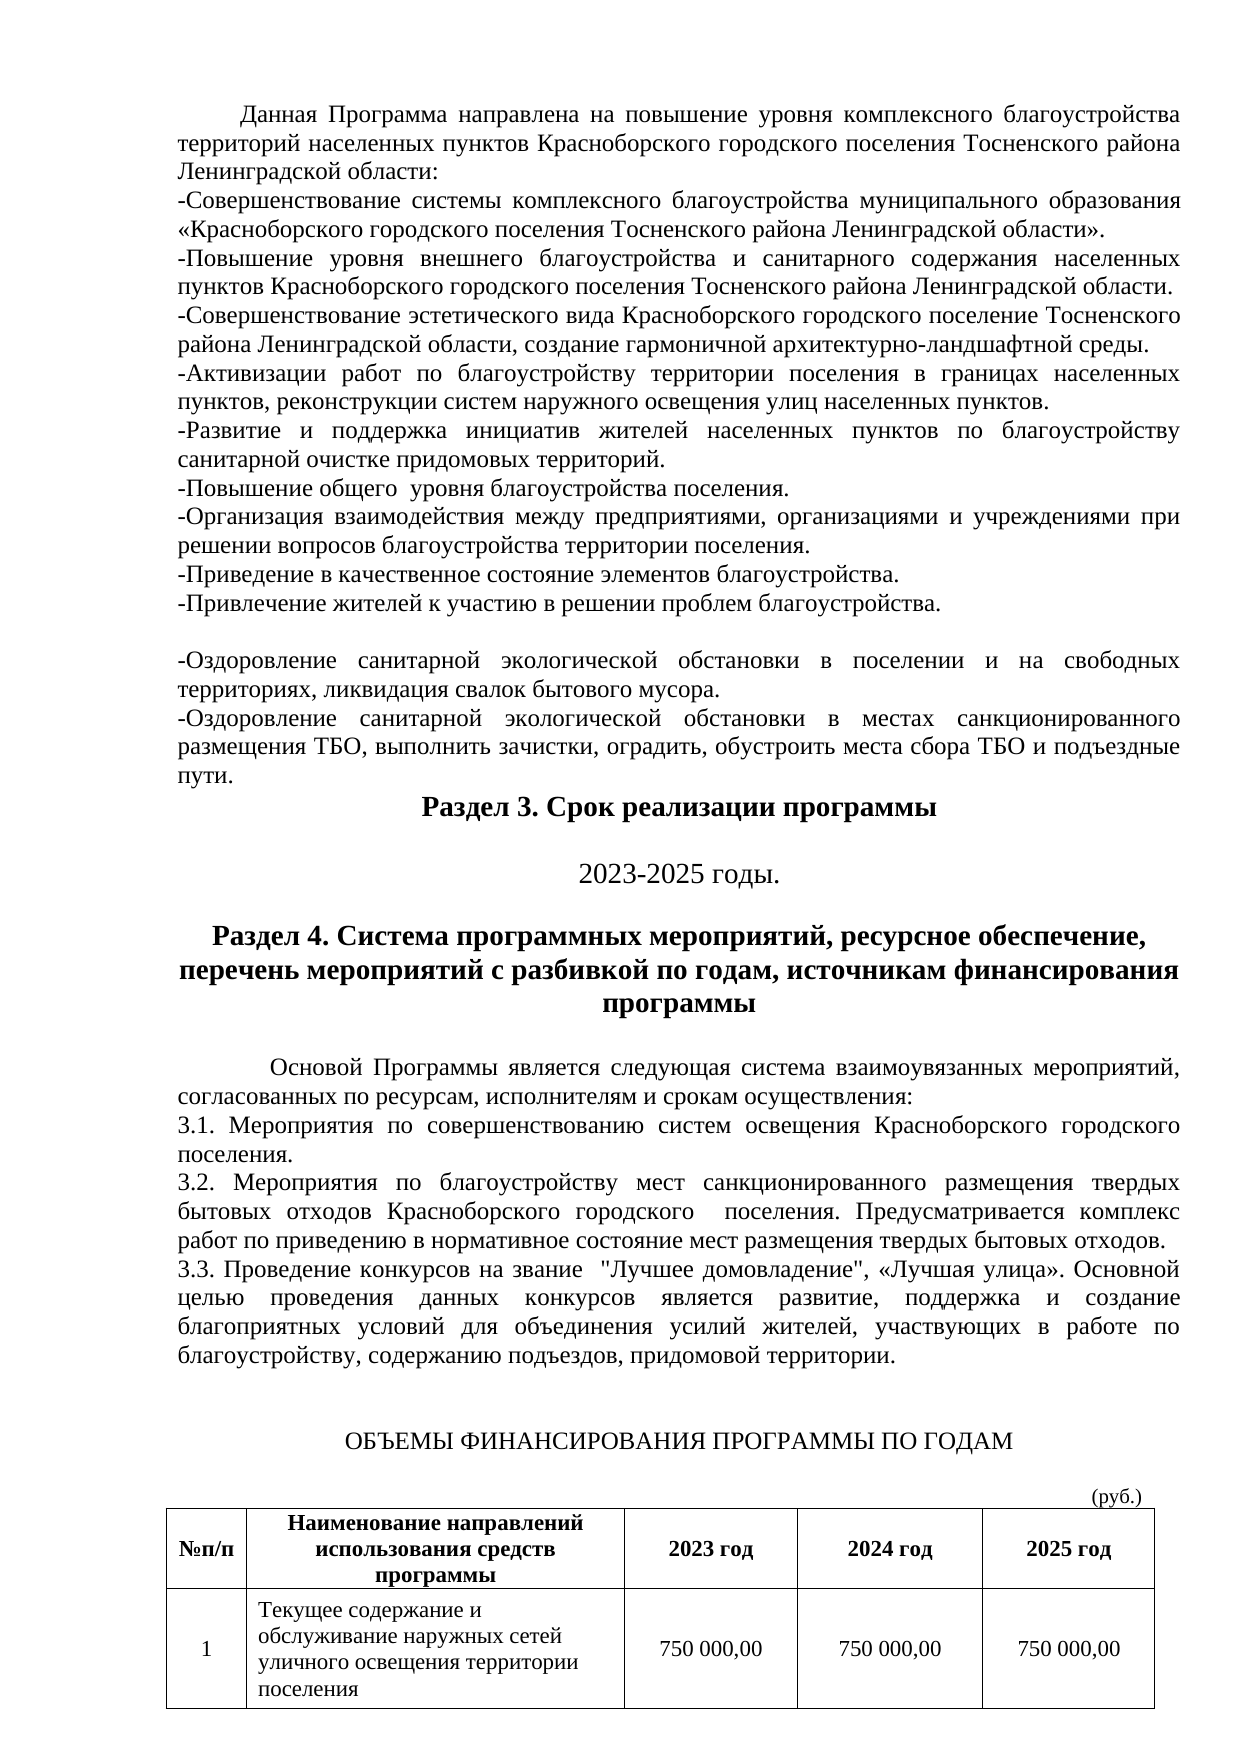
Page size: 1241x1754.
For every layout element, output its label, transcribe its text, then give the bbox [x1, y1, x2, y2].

text -Совершенствование эстетического вида Красноборского городского поселение Тосненского района Ленинградской области, создание гармоничной архитектурно-ландшафтной среды. [177, 300, 1181, 358]
text (руб.) [177, 1484, 1181, 1508]
text 3.3. Проведение конкурсов на звание "Лучшее домовладение", «Лучшая улица». Основной целью проведения данных конкурсов является развитие, поддержка и создание благоприятных условий для объединения усилий жителей, участвующих в работе по благоустройству, содержанию подъездов, придомовой территории. [177, 1254, 1181, 1369]
table_cell 1 [167, 1589, 246, 1708]
text -Организация взаимодействия между предприятиями, организациями и учреждениями при решении вопросов благоустройства территории поселения. [177, 501, 1181, 559]
text Данная Программа направлена на повышение уровня комплексного благоустройства территорий населенных пунктов Красноборского городского поселения Тосненского района Ленинградской области: [177, 99, 1181, 185]
text -Привлечение жителей к участию в решении проблем благоустройства. [177, 588, 1181, 616]
text -Совершенствование системы комплексного благоустройства муниципального образования «Красноборского городского поселения Тосненского района Ленинградской области». [177, 185, 1181, 243]
text Раздел 3. Срок реализации программы [177, 789, 1181, 822]
table_header 2023 год [625, 1509, 797, 1588]
text -Активизации работ по благоустройству территории поселения в границах населенных пунктов, реконструкции систем наружного освещения улиц населенных пунктов. [177, 358, 1181, 415]
table_header №п/п [167, 1509, 246, 1588]
table_header 2024 год [798, 1509, 982, 1588]
table_cell 750 000,00 [798, 1589, 982, 1708]
text 3.1. Мероприятия по совершенствованию систем освещения Красноборского городского поселения. [177, 1110, 1181, 1167]
table_cell 750 000,00 [625, 1589, 797, 1708]
text -Развитие и поддержка инициатив жителей населенных пунктов по благоустройству санитарной очистке придомовых территорий. [177, 415, 1181, 473]
table_cell Текущее содержание и обслуживание наружных сетей уличного освещения территории поселения [247, 1589, 624, 1708]
table_cell 750 000,00 [983, 1589, 1154, 1708]
text -Оздоровление санитарной экологической обстановки в поселении и на свободных территориях, ликвидация свалок бытового мусора. [177, 645, 1181, 703]
text ОБЪЕМЫ ФИНАНСИРОВАНИЯ ПРОГРАММЫ ПО ГОДАМ [177, 1426, 1181, 1455]
table_header Наименование направлений использования средств программы [247, 1509, 624, 1588]
text Основой Программы является следующая система взаимоувязанных мероприятий, согласованных по ресурсам, исполнителям и срокам осуществления: [177, 1052, 1181, 1110]
text -Оздоровление санитарной экологической обстановки в местах санкционированного размещения ТБО, выполнить зачистки, оградить, обустроить места сбора ТБО и подъездные пути. [177, 703, 1181, 789]
text 3.2. Мероприятия по благоустройству мест санкционированного размещения твердых бытовых отходов Красноборского городского поселения. Предусматривается комплекс работ по приведению в нормативное состояние мест размещения твердых бытовых отходов. [177, 1167, 1181, 1254]
text -Приведение в качественное состояние элементов благоустройства. [177, 559, 1181, 588]
text -Повышение уровня внешнего благоустройства и санитарного содержания населенных пунктов Красноборского городского поселения Тосненского района Ленинградской области. [177, 243, 1181, 300]
table_header 2025 год [983, 1509, 1154, 1588]
text Раздел 4. Система программных мероприятий, ресурсное обеспечение, перечень мероприятий с разбивкой по годам, источникам финансирования программы [177, 918, 1181, 1019]
text -Повышение общего уровня благоустройства поселения. [177, 473, 1181, 501]
text 2023-2025 годы. [177, 856, 1181, 889]
